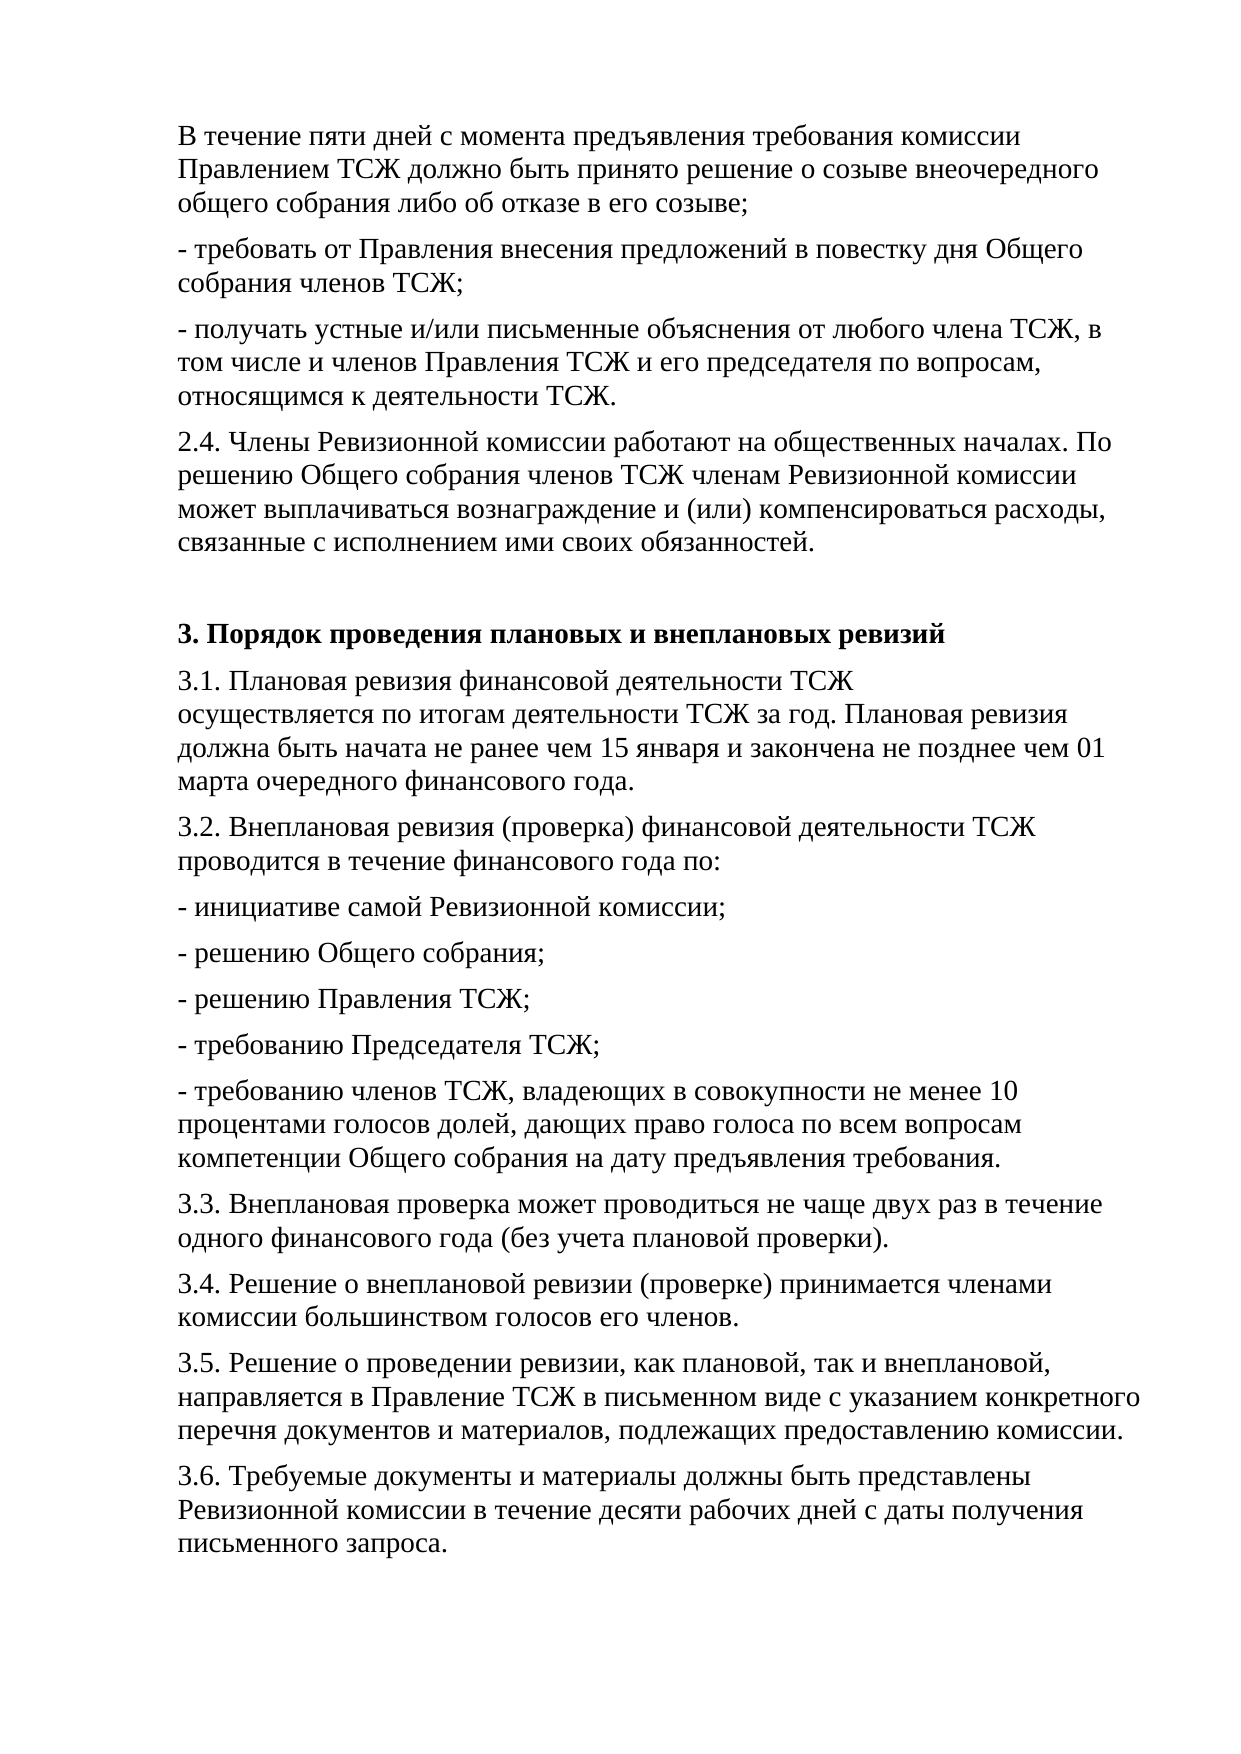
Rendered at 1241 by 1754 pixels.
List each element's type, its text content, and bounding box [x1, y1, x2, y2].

text - требованию членов ТСЖ, владеющих в совокупности не менее 10 процентами голосов долей, дающих право голоса по всем вопросам компетенции Общего собрания на дату предъявления требования. [177, 1073, 1152, 1174]
text 3.5. Решение о проведении ревизии, как плановой, так и внеплановой, направляется в Правление ТСЖ в письменном виде с указанием конкретного перечня документов и материалов, подлежащих предоставлению комиссии. [177, 1345, 1152, 1446]
text - требовать от Правления внесения предложений в повестку дня Общего собрания членов ТСЖ; [177, 231, 1152, 298]
text 3. Порядок проведения плановых и внеплановых ревизий [177, 617, 1152, 650]
text - решению Общего собрания; [177, 935, 1152, 968]
text - инициативе самой Ревизионной комиссии; [177, 889, 1152, 922]
text 3.6. Требуемые документы и материалы должны быть представлены Ревизионной комиссии в течение десяти рабочих дней с даты получения письменного запроса. [177, 1458, 1152, 1559]
text - получать устные и/или письменные объяснения от любого члена ТСЖ, в том числе и членов Правления ТСЖ и его председателя по вопросам, относящимся к деятельности ТСЖ. [177, 311, 1152, 411]
text 2.4. Члены Ревизионной комиссии работают на общественных началах. По решению Общего собрания членов ТСЖ членам Ревизионной комиссии может выплачиваться вознаграждение и (или) компенсироваться расходы, связанные с исполнением ими своих обязанностей. [177, 424, 1152, 558]
text В течение пяти дней с момента предъявления требования комиссии Правлением ТСЖ должно быть принято решение о созыве внеочередного общего собрания либо об отказе в его созыве; [177, 118, 1152, 219]
text 3.1. Плановая ревизия финансовой деятельности ТСЖ осуществляется по итогам деятельности ТСЖ за год. Плановая ревизия должна быть начата не ранее чем 15 января и закончена не позднее чем 01 марта очередного финансового года. [177, 663, 1152, 797]
text 3.4. Решение о внеплановой ревизии (проверке) принимается членами комиссии большинством голосов его членов. [177, 1266, 1152, 1333]
text 3.3. Внеплановая проверка может проводиться не чаще двух раз в течение одного финансового года (без учета плановой проверки). [177, 1186, 1152, 1253]
text - требованию Председателя ТСЖ; [177, 1027, 1152, 1061]
text 3.2. Внеплановая ревизия (проверка) финансовой деятельности ТСЖ проводится в течение финансового года по: [177, 809, 1152, 876]
text - решению Правления ТСЖ; [177, 981, 1152, 1014]
